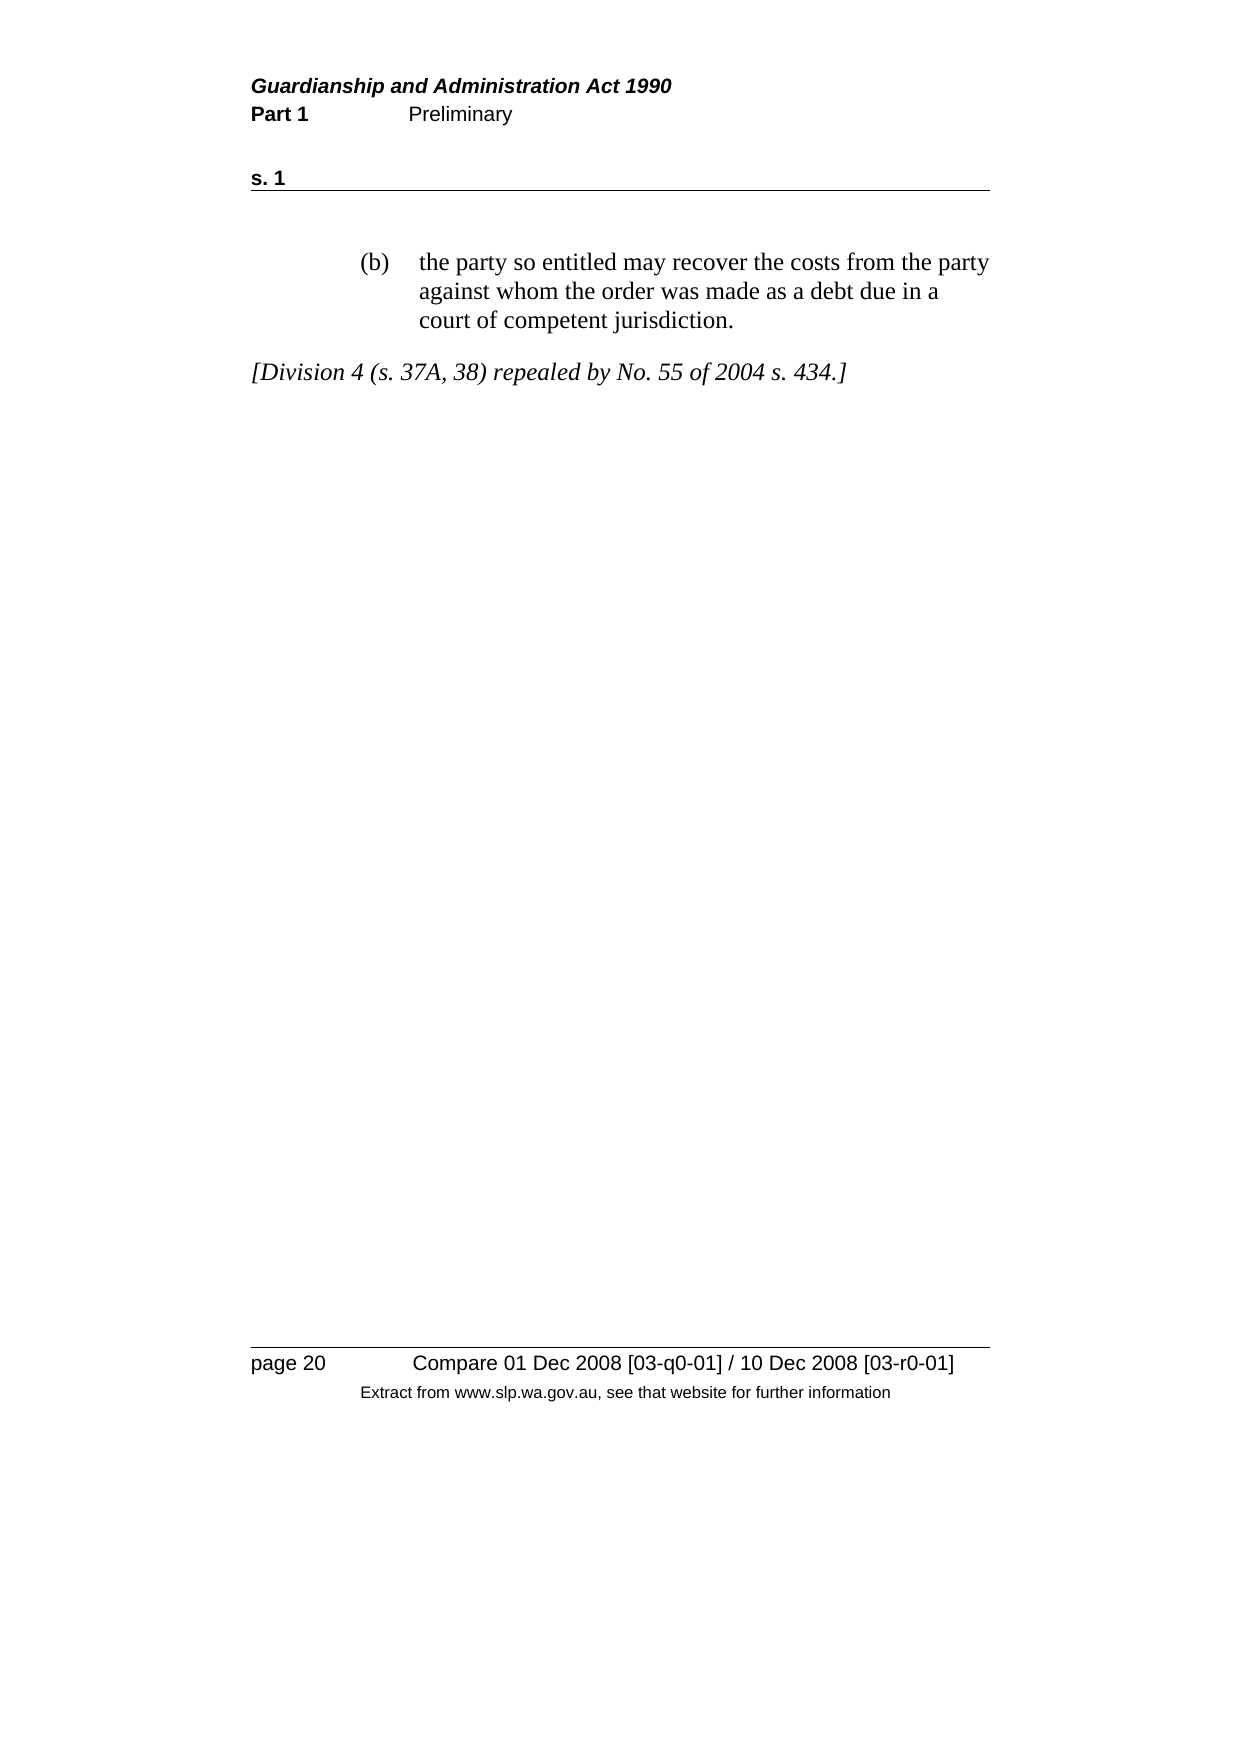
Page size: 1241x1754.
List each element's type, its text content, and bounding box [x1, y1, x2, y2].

text [Division 4 (s. 37A, 38) repealed by No. 55 of 2004 s. 434.] [251, 357, 990, 385]
text (b) the party so entitled may recover the costs from the party against whom the order was made as a debt due in a court of competent jurisdiction. [251, 247, 990, 334]
